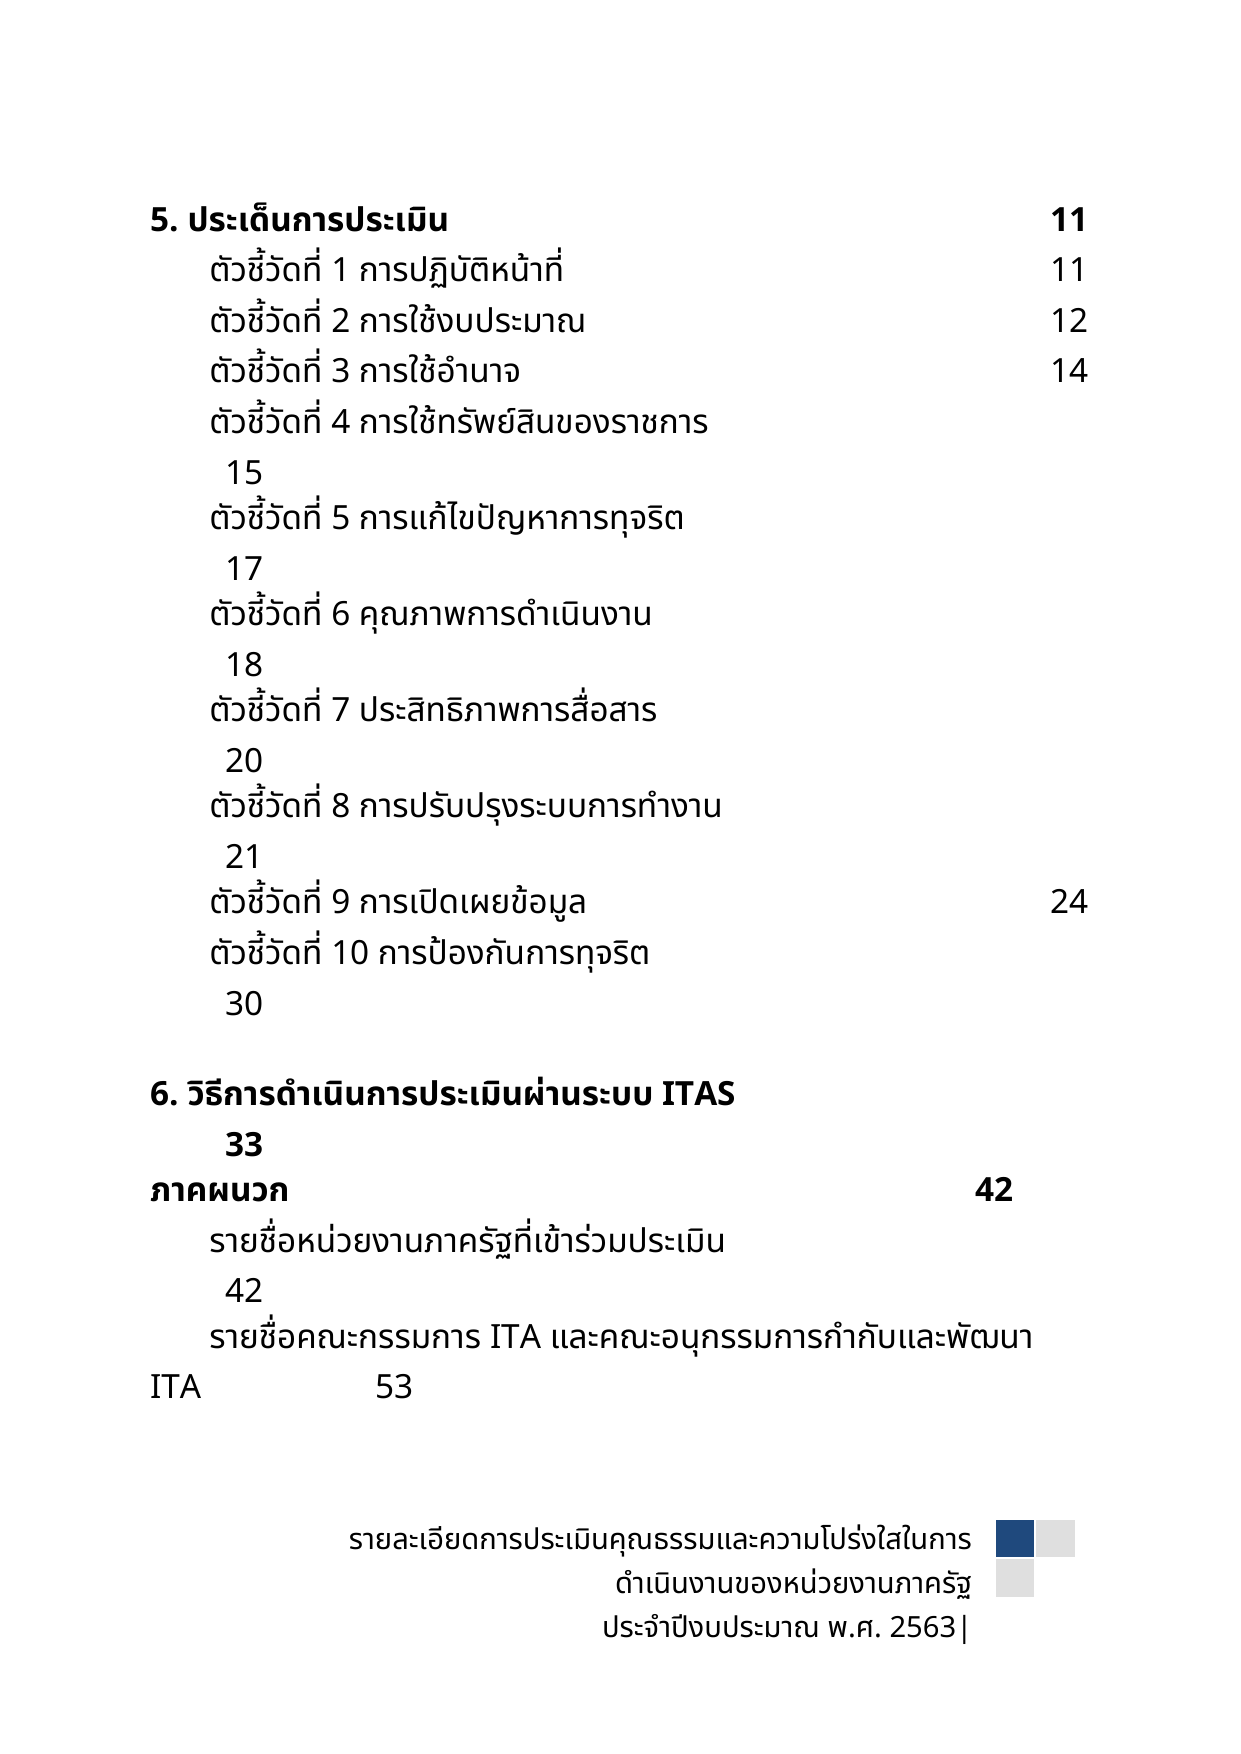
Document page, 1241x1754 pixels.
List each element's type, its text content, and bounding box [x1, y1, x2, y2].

text ตัวชี้วัดที่ 4 การใช้ทรัพย์สินของราชการ 15 [150, 398, 1090, 494]
text ภาคผนวก 42 [150, 1166, 1090, 1217]
text ตัวชี้วัดที่ 9 การเปิดเผยข้อมูล 24 [150, 878, 1090, 929]
text ตัวชี้วัดที่ 6 คุณภาพการดำเนินงาน 18 [150, 590, 1090, 686]
text 5. ประเด็นการประเมิน 11 [150, 195, 1090, 246]
text รายชื่อคณะกรรมการ ITA และคณะอนุกรรมการกำกับและพัฒนา ITA 53 [150, 1313, 1090, 1409]
text ตัวชี้วัดที่ 1 การปฏิบัติหน้าที่ 11 [150, 246, 1090, 297]
text ตัวชี้วัดที่ 5 การแก้ไขปัญหาการทุจริต 17 [150, 494, 1090, 590]
text รายชื่อหน่วยงานภาครัฐที่เข้าร่วมประเมิน 42 [150, 1217, 1090, 1313]
text ตัวชี้วัดที่ 2 การใช้งบประมาณ 12 [150, 297, 1090, 347]
text ตัวชี้วัดที่ 7 ประสิทธิภาพการสื่อสาร 20 [150, 686, 1090, 782]
text ตัวชี้วัดที่ 10 การป้องกันการทุจริต 30 [150, 929, 1090, 1025]
text ตัวชี้วัดที่ 3 การใช้อำนาจ 14 [150, 347, 1090, 398]
text 6. วิธีการดำเนินการประเมินผ่านระบบ ITAS 33 [150, 1070, 1090, 1166]
text ตัวชี้วัดที่ 8 การปรับปรุงระบบการทำงาน 21 [150, 782, 1090, 878]
